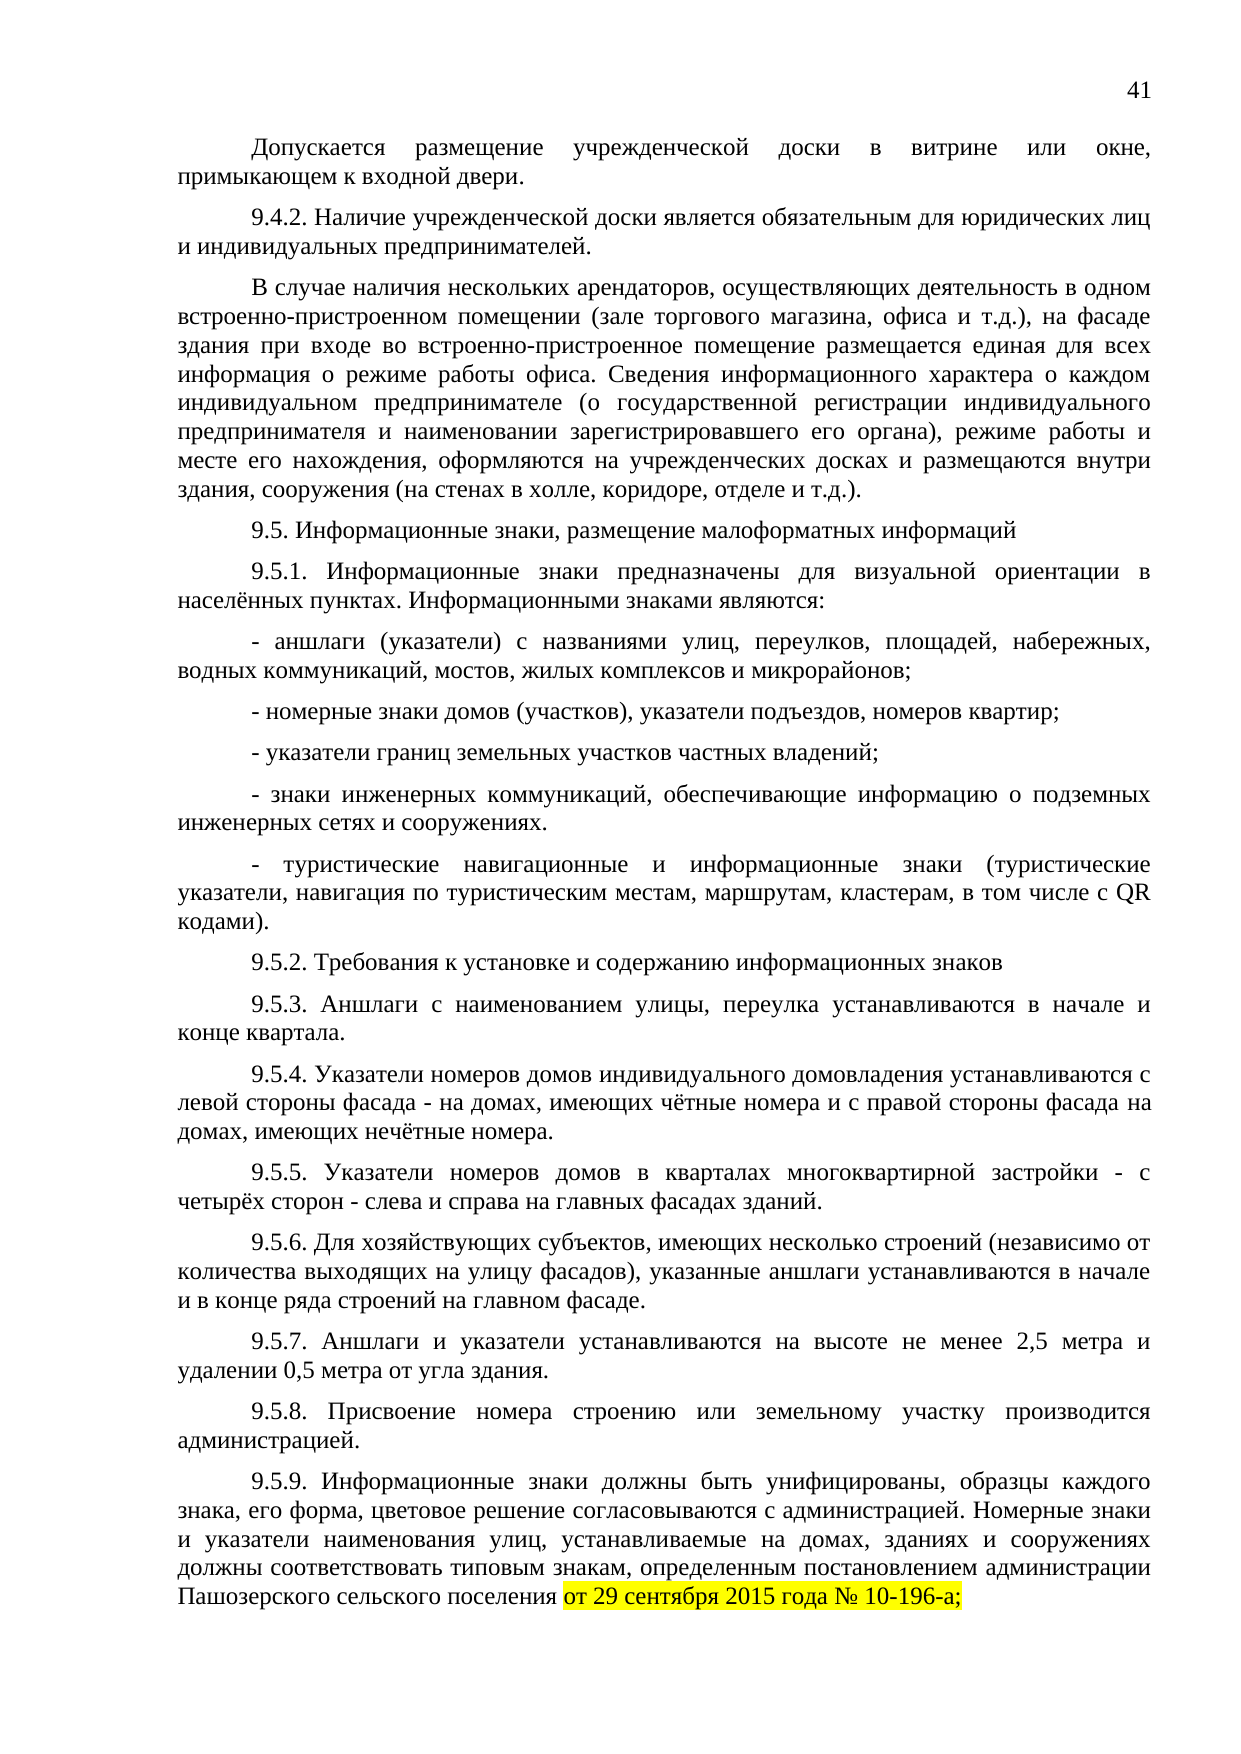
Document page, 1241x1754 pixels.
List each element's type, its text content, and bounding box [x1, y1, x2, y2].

text Допускается размещение учрежденческой доски в витрине или окне, примыкающем к входной двери. [177, 132, 1152, 190]
text 9.5.9. Информационные знаки должны быть унифицированы, образцы каждого знака, его форма, цветовое решение согласовываются с администрацией. Номерные знаки и указатели наименования улиц, устанавливаемые на домах, зданиях и сооружениях должны соответствовать типовым знакам, определенным постановлением администрации Пашозерского сельского поселения от 29 сентября 2015 года № 10-196-а; [177, 1466, 1152, 1610]
text - аншлаги (указатели) с названиями улиц, переулков, площадей, набережных, водных коммуникаций, мостов, жилых комплексов и микрорайонов; [177, 626, 1152, 684]
text 9.5.4. Указатели номеров домов индивидуального домовладения устанавливаются с левой стороны фасада - на домах, имеющих чётные номера и с правой стороны фасада на домах, имеющих нечётные номера. [177, 1059, 1152, 1145]
text 9.4.2. Наличие учрежденческой доски является обязательным для юридических лиц и индивидуальных предпринимателей. [177, 202, 1152, 260]
text 9.5. Информационные знаки, размещение малоформатных информаций [177, 515, 1152, 544]
text - указатели границ земельных участков частных владений; [177, 737, 1152, 766]
text 9.5.7. Аншлаги и указатели устанавливаются на высоте не менее 2,5 метра и удалении 0,5 метра от угла здания. [177, 1326, 1152, 1384]
text - номерные знаки домов (участков), указатели подъездов, номеров квартир; [177, 696, 1152, 725]
text 9.5.3. Аншлаги с наименованием улицы, переулка устанавливаются в начале и конце квартала. [177, 989, 1152, 1046]
text 9.5.6. Для хозяйствующих субъектов, имеющих несколько строений (независимо от количества выходящих на улицу фасадов), указанные аншлаги устанавливаются в начале и в конце ряда строений на главном фасаде. [177, 1227, 1152, 1314]
text 9.5.5. Указатели номеров домов в кварталах многоквартирной застройки - с четырёх сторон - слева и справа на главных фасадах зданий. [177, 1157, 1152, 1215]
text В случае наличия нескольких арендаторов, осуществляющих деятельность в одном встроенно-пристроенном помещении (зале торгового магазина, офиса и т.д.), на фасаде здания при входе во встроенно-пристроенное помещение размещается единая для всех информация о режиме работы офиса. Сведения информационного характера о каждом индивидуальном предпринимателе (о государственной регистрации индивидуального предпринимателя и наименовании зарегистрировавшего его органа), режиме работы и месте его нахождения, оформляются на учрежденческих досках и размещаются внутри здания, сооружения (на стенах в холле, коридоре, отделе и т.д.). [177, 272, 1152, 502]
text 9.5.1. Информационные знаки предназначены для визуальной ориентации в населённых пунктах. Информационными знаками являются: [177, 556, 1152, 614]
text 9.5.8. Присвоение номера строению или земельному участку производится администрацией. [177, 1396, 1152, 1454]
text 9.5.2. Требования к установке и содержанию информационных знаков [177, 947, 1152, 976]
text - знаки инженерных коммуникаций, обеспечивающие информацию о подземных инженерных сетях и сооружениях. [177, 779, 1152, 836]
text - туристические навигационные и информационные знаки (туристические указатели, навигация по туристическим местам, маршрутам, кластерам, в том числе с QR кодами). [177, 849, 1152, 935]
